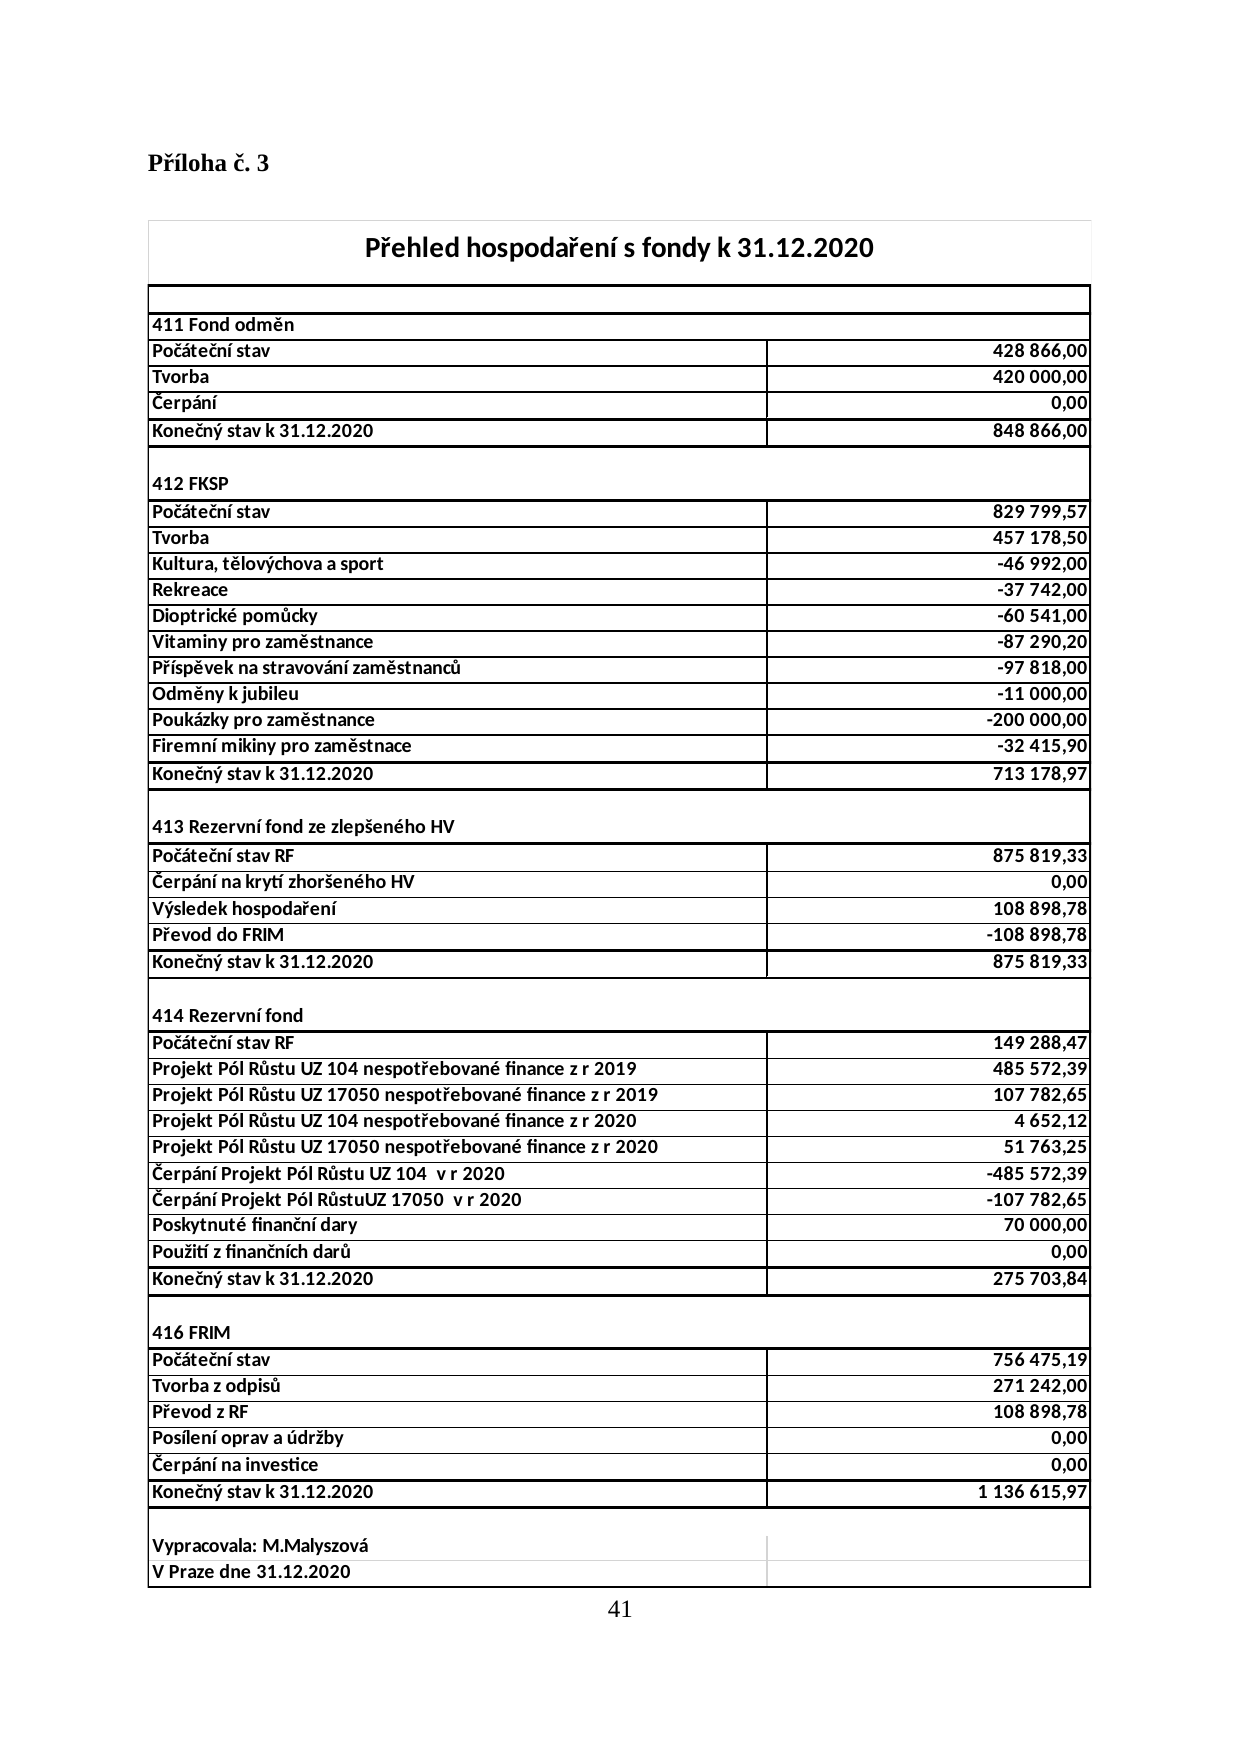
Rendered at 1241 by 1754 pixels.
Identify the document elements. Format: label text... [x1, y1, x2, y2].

subtitle Příloha č. 3 [148, 148, 1093, 176]
